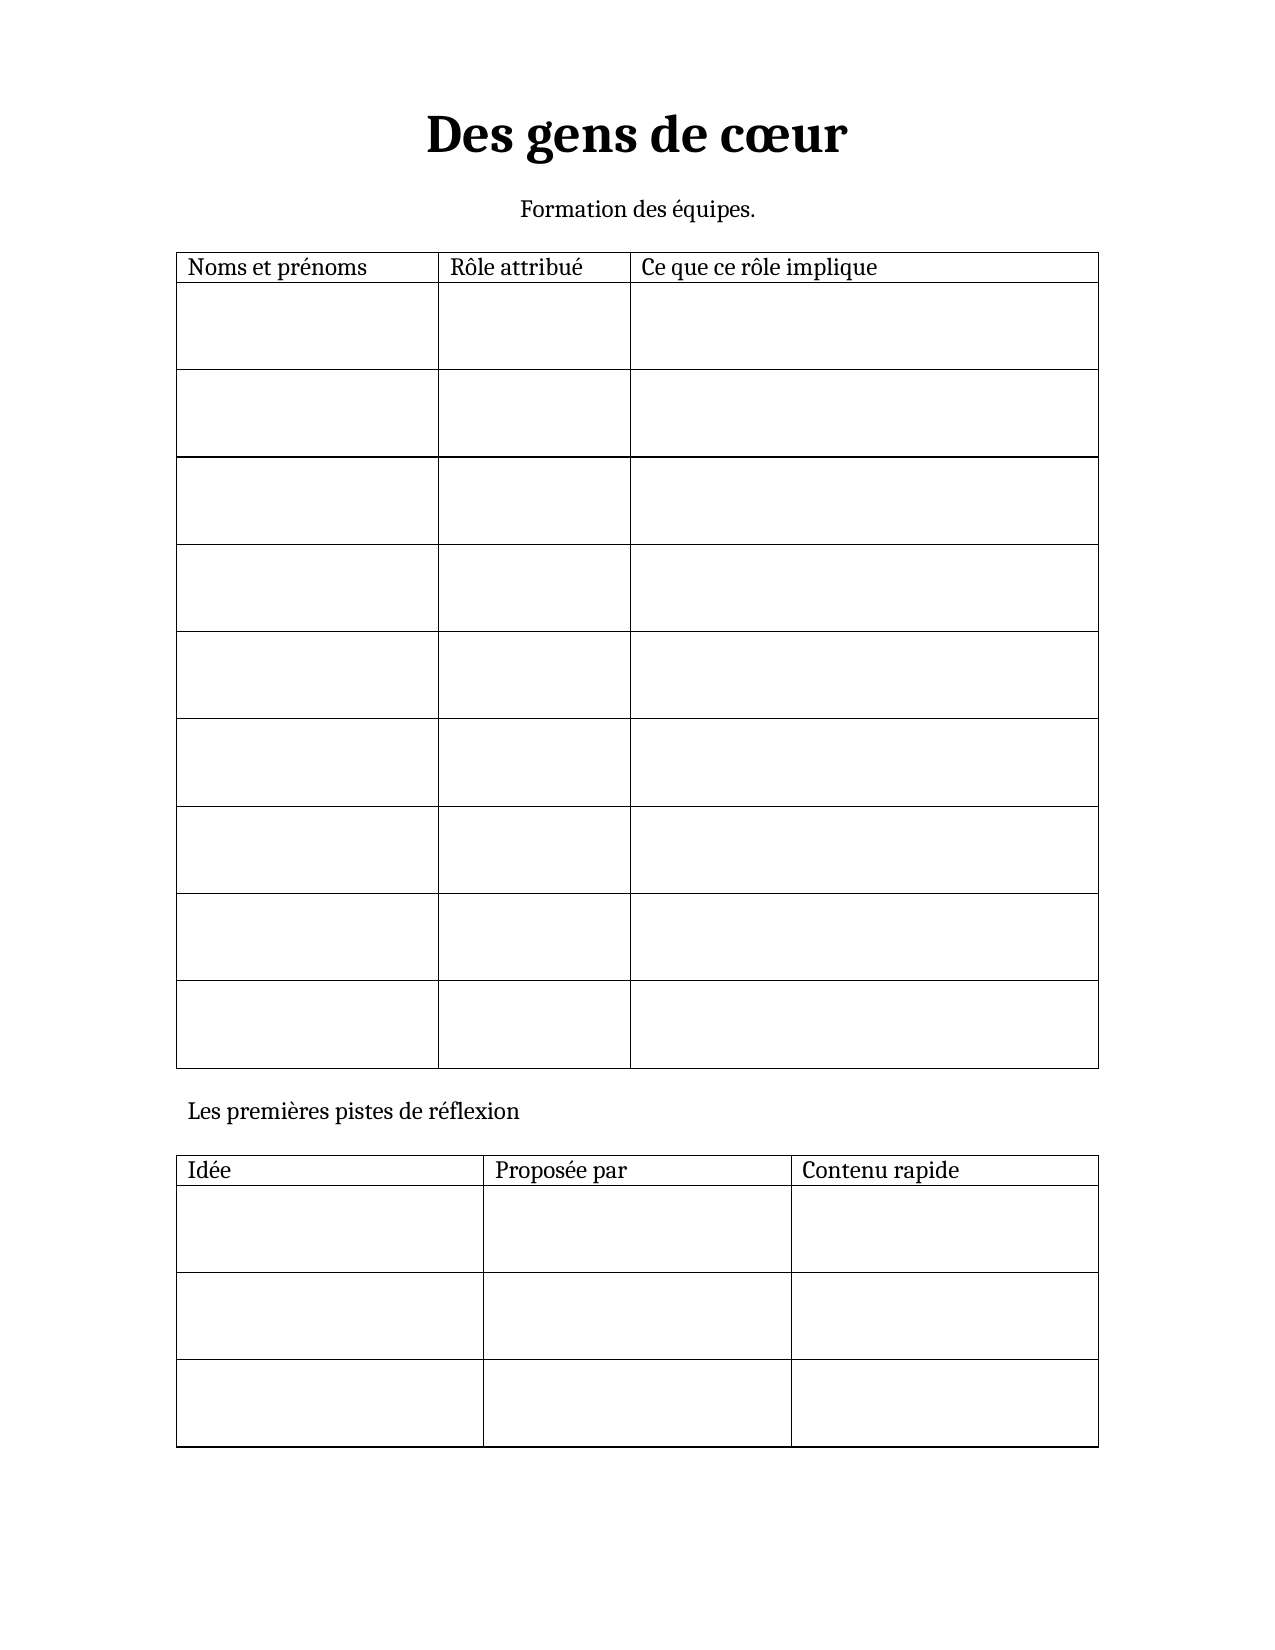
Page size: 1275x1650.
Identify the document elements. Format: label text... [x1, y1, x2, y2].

table_cell [631, 283, 1098, 369]
table_cell [177, 1273, 483, 1359]
table_cell [631, 981, 1098, 1067]
table_cell [484, 1273, 791, 1359]
table_cell [439, 370, 630, 456]
text Les premières pistes de réflexion [187, 1097, 1087, 1126]
table_cell [631, 719, 1098, 806]
table_cell [177, 719, 438, 806]
table_cell [177, 370, 438, 456]
table_cell [439, 894, 630, 980]
table_cell [631, 632, 1098, 718]
table_header Proposée par [484, 1156, 791, 1184]
table_cell [177, 1360, 483, 1446]
table_cell [177, 981, 438, 1067]
table_cell [177, 545, 438, 631]
table_cell [792, 1360, 1098, 1446]
table_header Contenu rapide [792, 1156, 1098, 1184]
table_cell [631, 370, 1098, 456]
table_cell [439, 632, 630, 718]
table_cell [631, 807, 1098, 893]
table_cell [177, 1186, 483, 1272]
table_cell [439, 981, 630, 1067]
table_cell [439, 807, 630, 893]
table_header Ce que ce rôle implique [631, 253, 1098, 282]
table_cell [792, 1186, 1098, 1272]
table_cell [792, 1273, 1098, 1359]
table_cell [439, 545, 630, 631]
table_cell [177, 458, 438, 544]
table_cell [177, 894, 438, 980]
table_header Rôle attribué [439, 253, 630, 282]
table_cell [439, 458, 630, 544]
table_cell [484, 1360, 791, 1446]
table_cell [439, 719, 630, 806]
table_cell [484, 1186, 791, 1272]
table_cell [631, 458, 1098, 544]
table_cell [631, 545, 1098, 631]
table_cell [177, 283, 438, 369]
text Des gens de cœur [187, 103, 1087, 166]
table_cell [439, 283, 630, 369]
table_cell [177, 632, 438, 718]
table_cell [177, 807, 438, 893]
table_header Noms et prénoms [177, 253, 438, 282]
table_cell [631, 894, 1098, 980]
text Formation des équipes. [187, 194, 1087, 223]
table_header Idée [177, 1156, 483, 1184]
